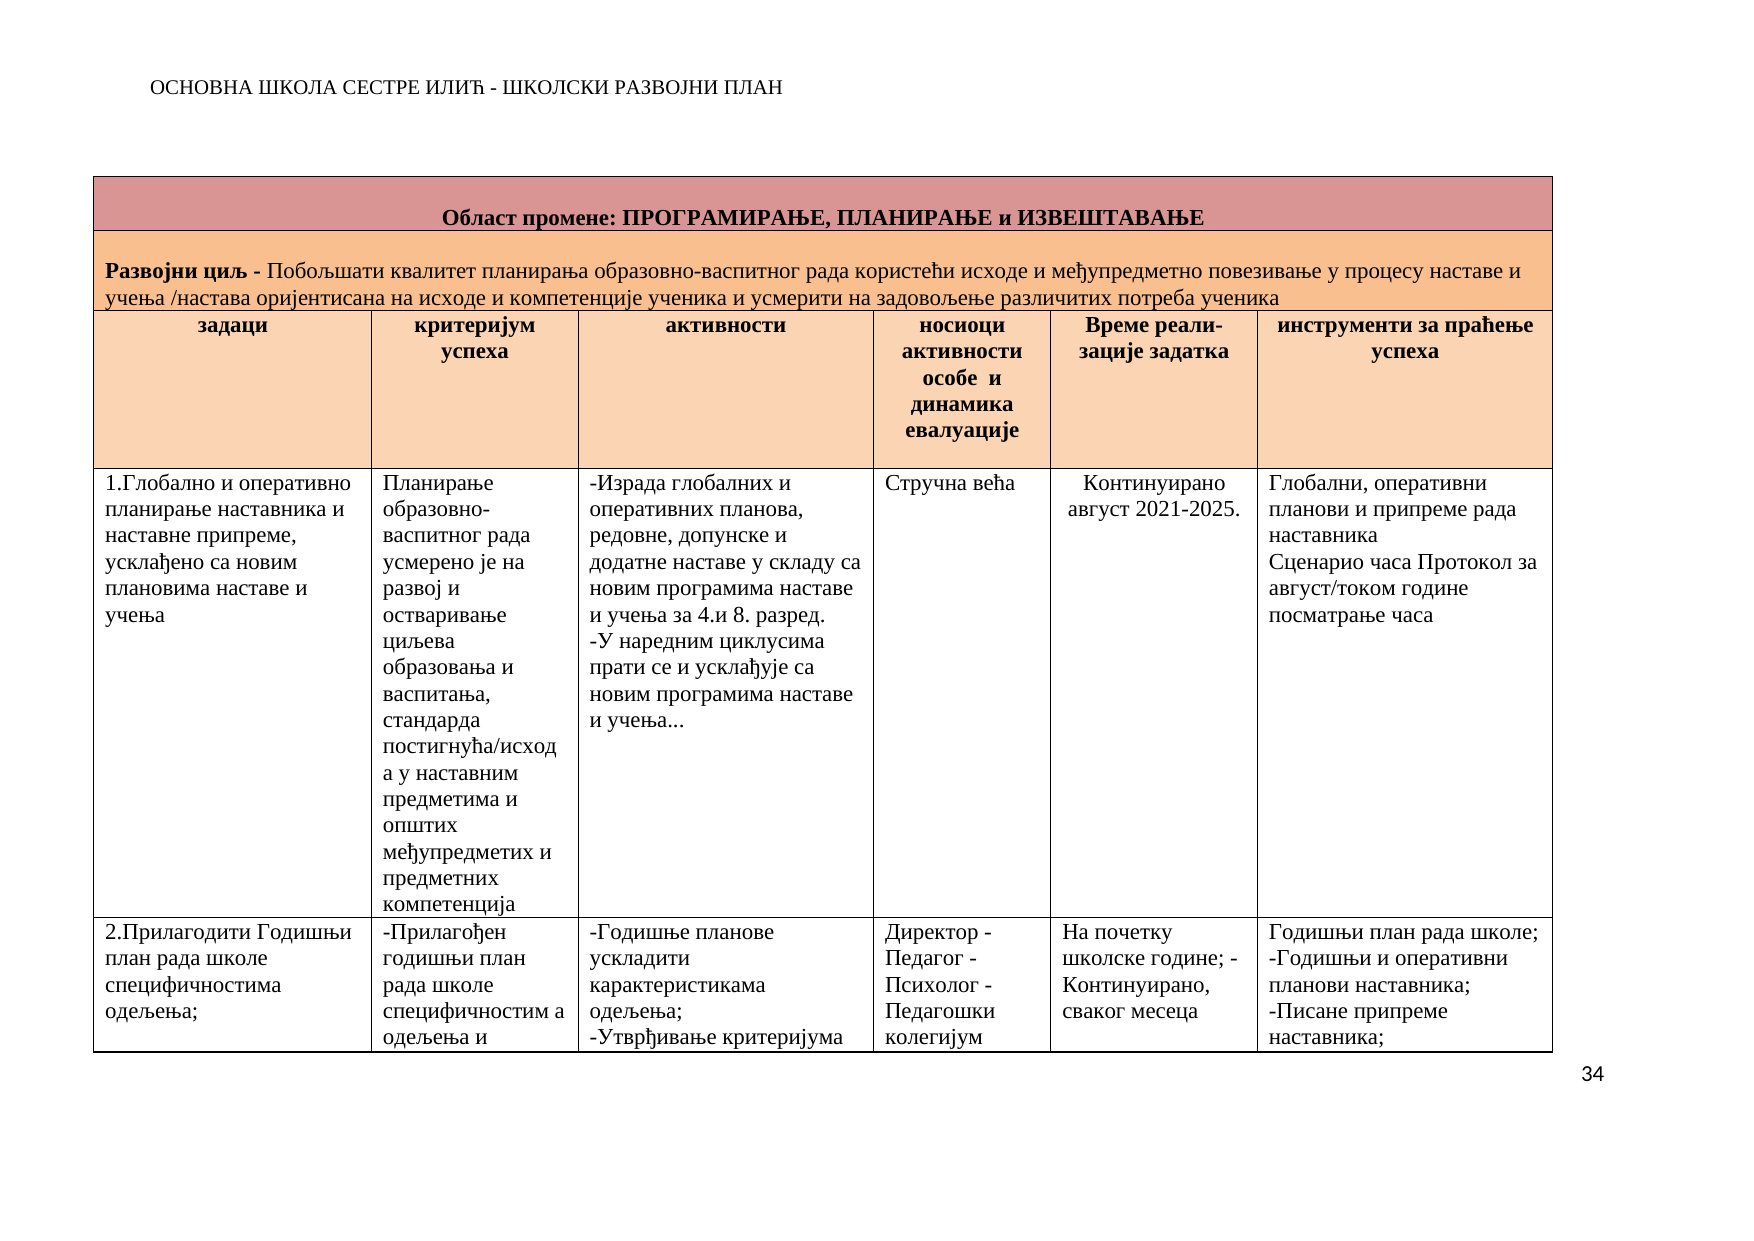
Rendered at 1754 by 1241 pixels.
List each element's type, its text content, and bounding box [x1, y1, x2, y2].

table_header Област промене: ПРОГРАМИРАЊЕ, ПЛАНИРАЊЕ и ИЗВЕШТАВАЊЕ [94, 177, 1552, 230]
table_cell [1051, 918, 1257, 1051]
table_cell критеријум успеха [372, 311, 578, 468]
table_cell -Израда глобалних и оперативних планова, редовне, допунске и додатне наставе у складу са новим програмима наставе и учења за 4.и 8. разред. -У наредним циклусима прати се и усклађује са новим програмима наставе и учења... [579, 469, 873, 917]
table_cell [372, 918, 578, 1051]
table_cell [874, 918, 1050, 1051]
table_cell задаци [94, 311, 371, 468]
table_cell Време реали-зације задатка [1051, 311, 1257, 468]
table_cell Развојни циљ - Пoбoљшати квалитет планирања образовно-васпитног рада користећи исходе и међупредметно повезивање у процесу наставе и учења /настава оријентисана на исходе и компетенције ученика и усмерити на задовољење различитих потреба ученика [94, 231, 1552, 310]
table_cell Стручна већа [874, 469, 1050, 917]
table_cell 1.Глобално и оперативно планирање наставника и наставне припреме, усклађено са новим плановима наставе и учења [94, 469, 371, 917]
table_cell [94, 918, 371, 1051]
table_cell Планирање образовно-васпитног рада усмерено је на развој и остваривање циљева образовања и васпитања, стандарда постигнућа/исхода у наставним предметима и општих међупредметих и предметних компетенција [372, 469, 578, 917]
table_cell Континуирано август 2021-2025. [1051, 469, 1257, 917]
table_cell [579, 918, 873, 1051]
table_cell Глобални, оперативни планови и припреме рада наставника Сценарио часа Протокол за август/током године посматрање часа [1258, 469, 1552, 917]
table_cell инструменти за праћење успеха [1258, 311, 1552, 468]
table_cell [1258, 918, 1552, 1051]
table_cell активности [579, 311, 873, 468]
table_cell носиоци активности особе и динамика евалуације [874, 311, 1050, 468]
